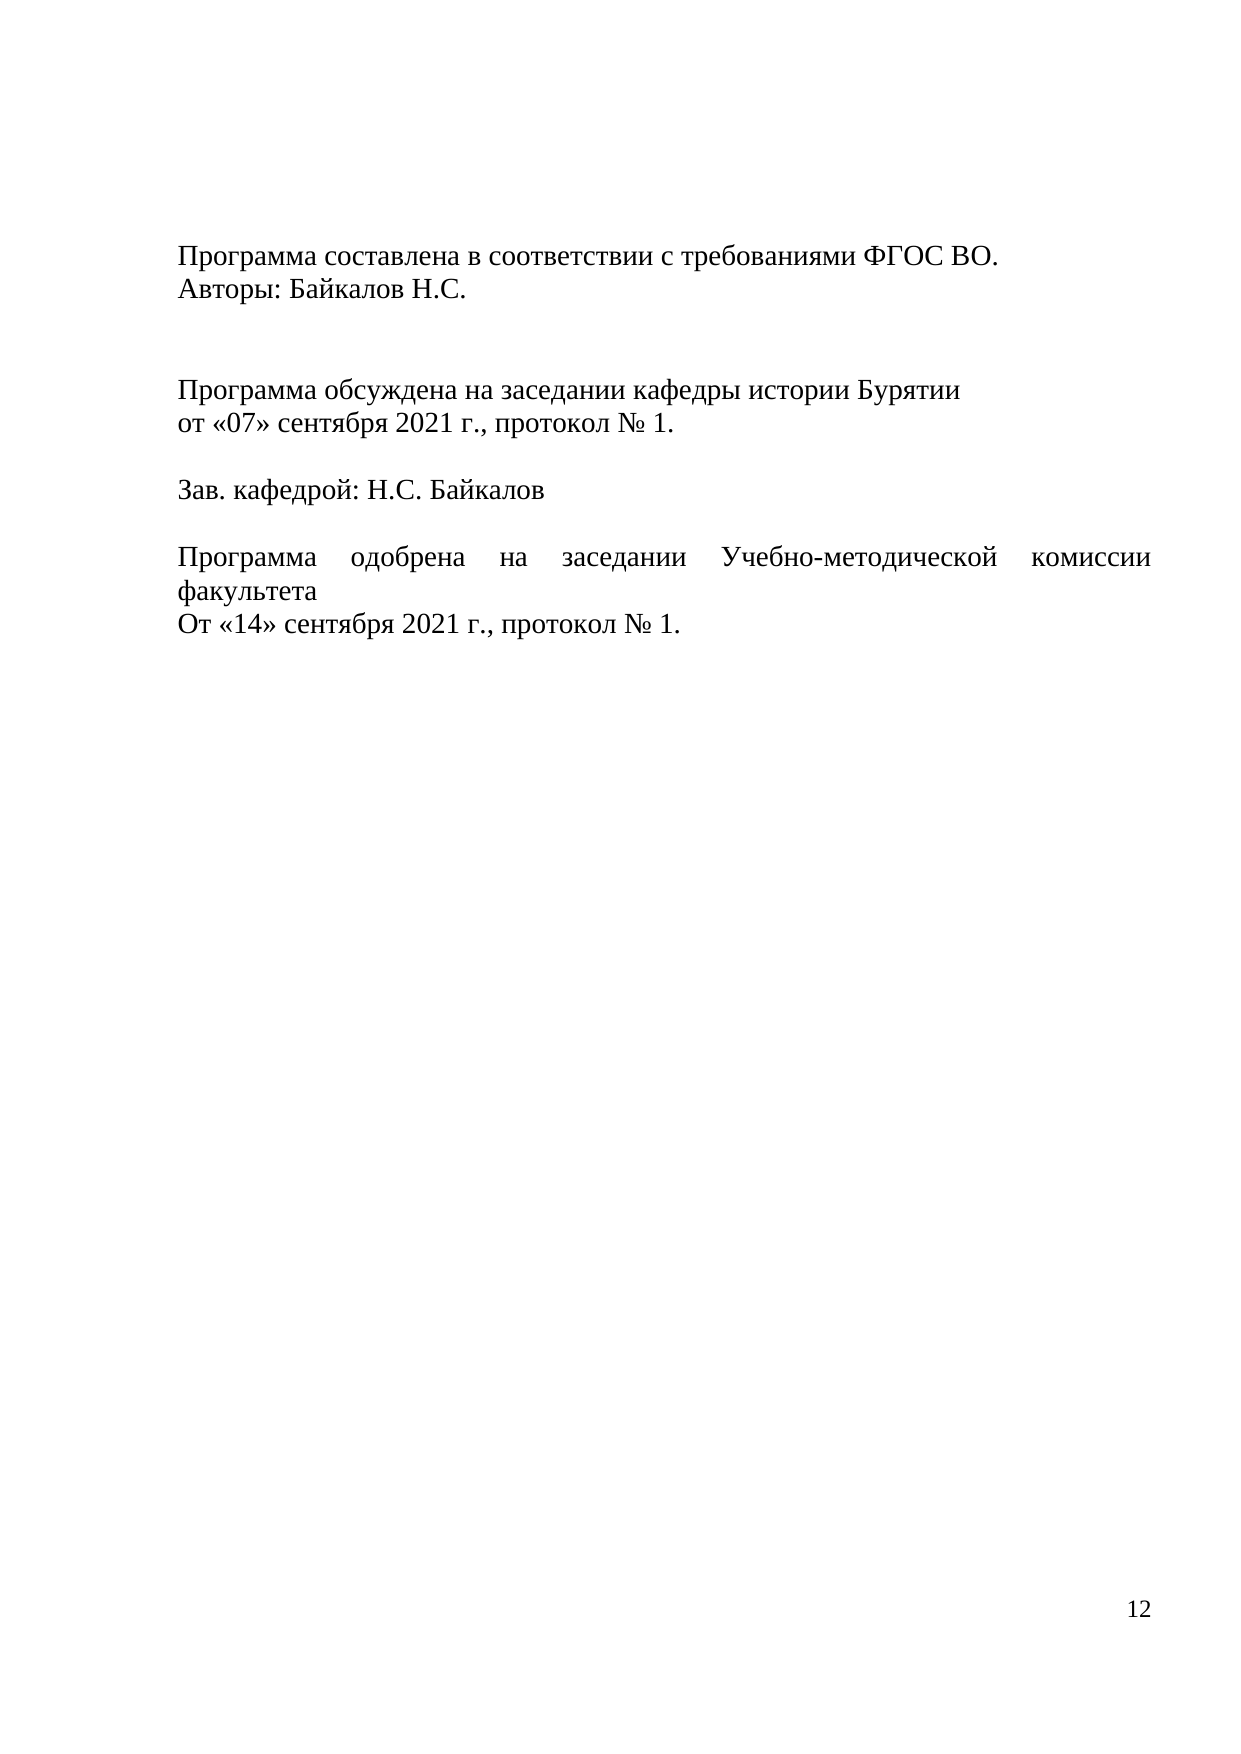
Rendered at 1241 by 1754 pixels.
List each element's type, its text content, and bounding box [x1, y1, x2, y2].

text Программа одобрена на заседании Учебно-методической комиссии факультета [177, 539, 1152, 607]
text Программа составлена в соответствии с требованиями ФГОС ВО. [177, 238, 1152, 271]
text Программа обсуждена на заседании кафедры истории Бурятии [177, 372, 1152, 405]
text от «07» сентября 2021 г., протокол № 1. [177, 405, 1152, 439]
text Авторы: Байкалов Н.С. [177, 271, 1152, 305]
text Зав. кафедрой: Н.С. Байкалов [177, 472, 1152, 506]
text От «14» сентября 2021 г., протокол № 1. [177, 607, 1152, 640]
